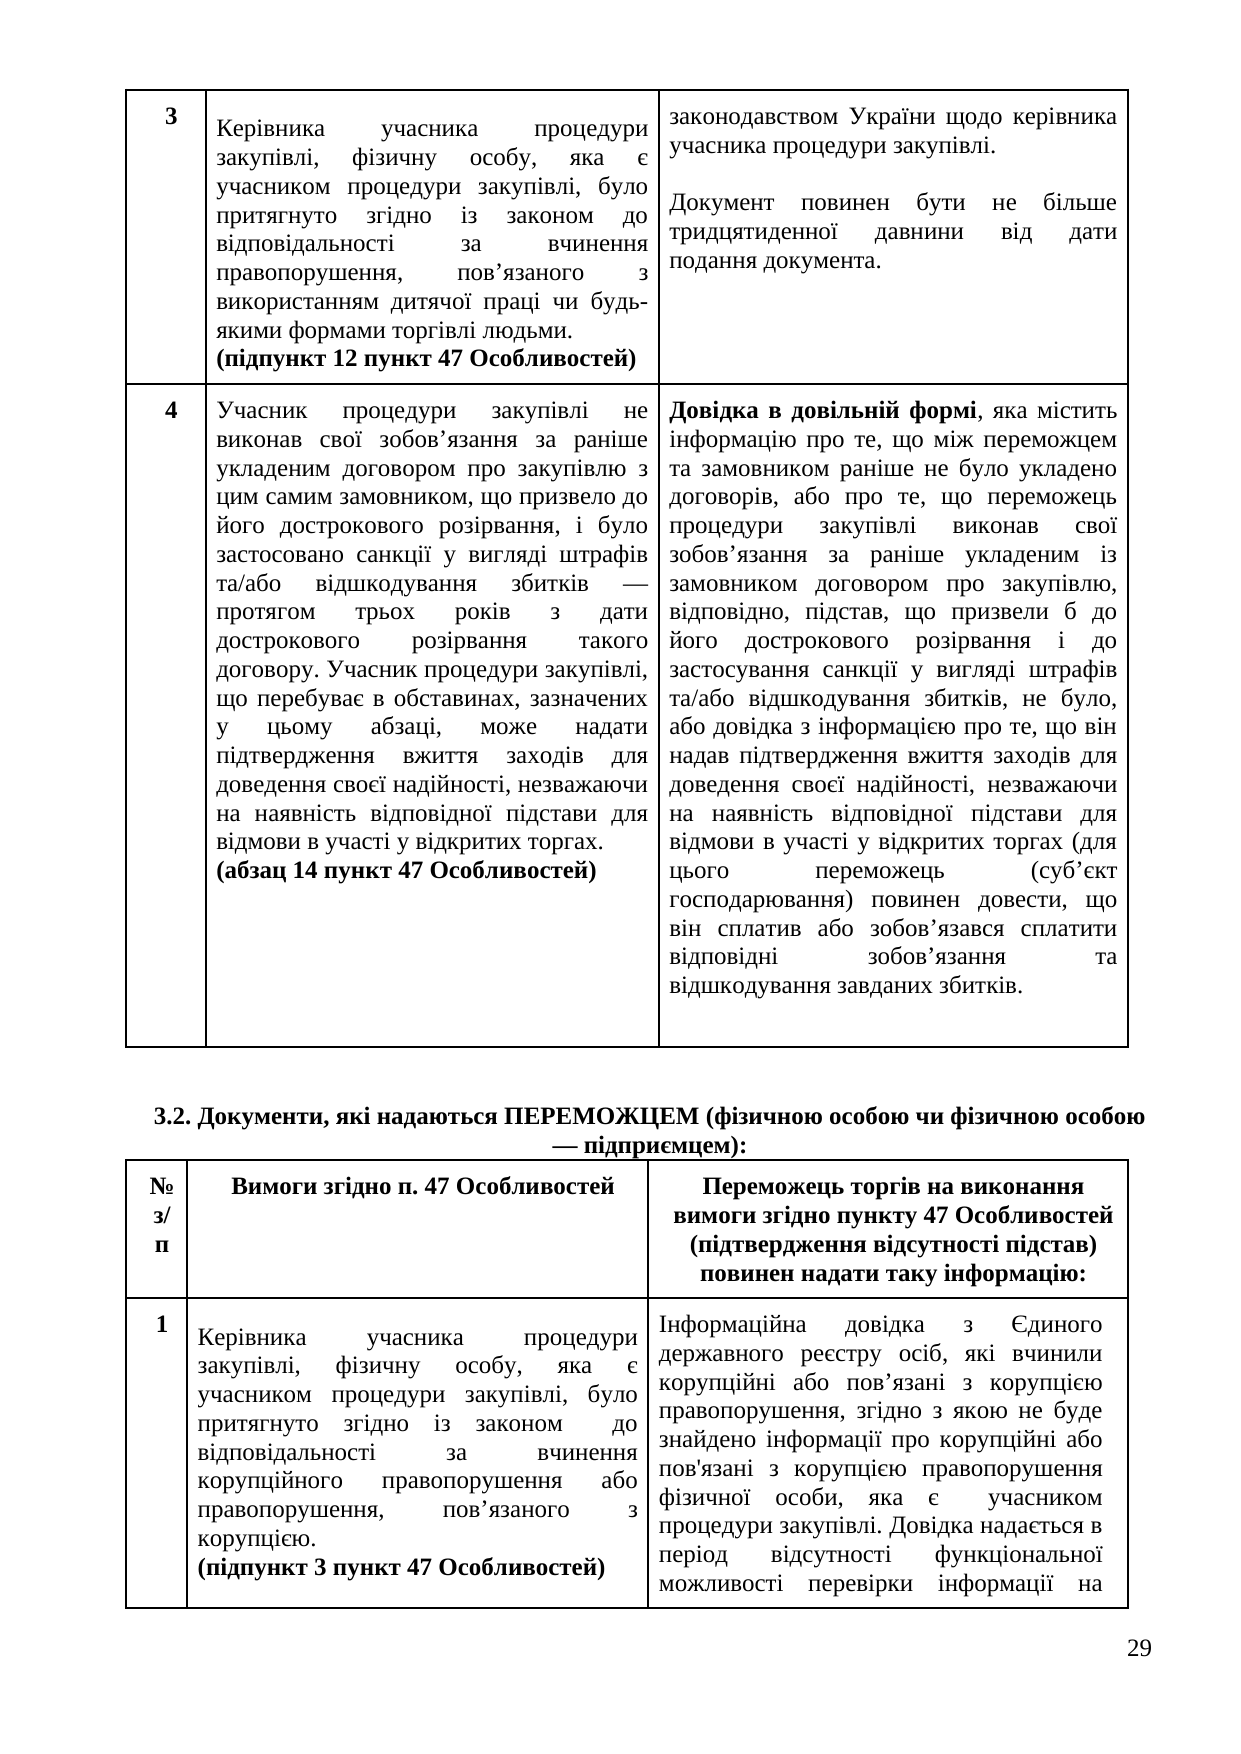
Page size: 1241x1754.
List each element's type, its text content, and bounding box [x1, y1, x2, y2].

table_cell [188, 1299, 647, 1607]
table_cell 4 [127, 385, 205, 1046]
table_cell 1 [127, 1299, 186, 1607]
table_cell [649, 1299, 1127, 1607]
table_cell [660, 91, 1127, 383]
table_cell Учасник процедури закупівлі не виконав свої зобов’язання за раніше укладеним договором про закупівлю з цим самим замовником, що призвело до його дострокового розірвання, і було застосовано санкції у вигляді штрафів та/або відшкодування збитків — протягом трьох років з дати дострокового розірвання такого договору. Учасник процедури закупівлі, що перебуває в обставинах, зазначених у цьому абзаці, може надати підтвердження вжиття заходів для доведення своєї надійності, незважаючи на наявність відповідної підстави для відмови в участі у відкритих торгах. (абзац 14 пункт 47 Особливостей) [207, 385, 658, 1046]
text 3.2. Документи, які надаються ПЕРЕМОЖЦЕМ (фізичною особою чи фізичною особою — підприємцем): [148, 1101, 1152, 1159]
table_header Переможець торгів на виконання вимоги згідно пункту 47 Особливостей (підтвердження відсутності підстав) повинен надати таку інформацію: [649, 1161, 1127, 1297]
table_cell Довідка в довільній формі, яка містить інформацію про те, що між переможцем та замовником раніше не було укладено договорів, або про те, що переможець процедури закупівлі виконав свої зобов’язання за раніше укладеним із замовником договором про закупівлю, відповідно, підстав, що призвели б до його дострокового розірвання і до застосування санкції у вигляді штрафів та/або відшкодування збитків, не було, або довідка з інформацією про те, що він надав підтвердження вжиття заходів для доведення своєї надійності, незважаючи на наявність відповідної підстави для відмови в участі у відкритих торгах (для цього переможець (суб’єкт господарювання) повинен довести, що він сплатив або зобов’язався сплатити відповідні зобов’язання та відшкодування завданих збитків. [660, 385, 1127, 1046]
table_header № з/п [127, 1161, 186, 1297]
table_cell Керівника учасника процедури закупівлі, фізичну особу, яка є учасником процедури закупівлі, було притягнуто згідно із законом до відповідальності за вчинення правопорушення, пов’язаного з використанням дитячої праці чи будь-якими формами торгівлі людьми. (підпункт 12 пункт 47 Особливостей) [207, 91, 658, 383]
table_cell 3 [127, 91, 205, 383]
table_header Вимоги згідно п. 47 Особливостей [188, 1161, 647, 1297]
